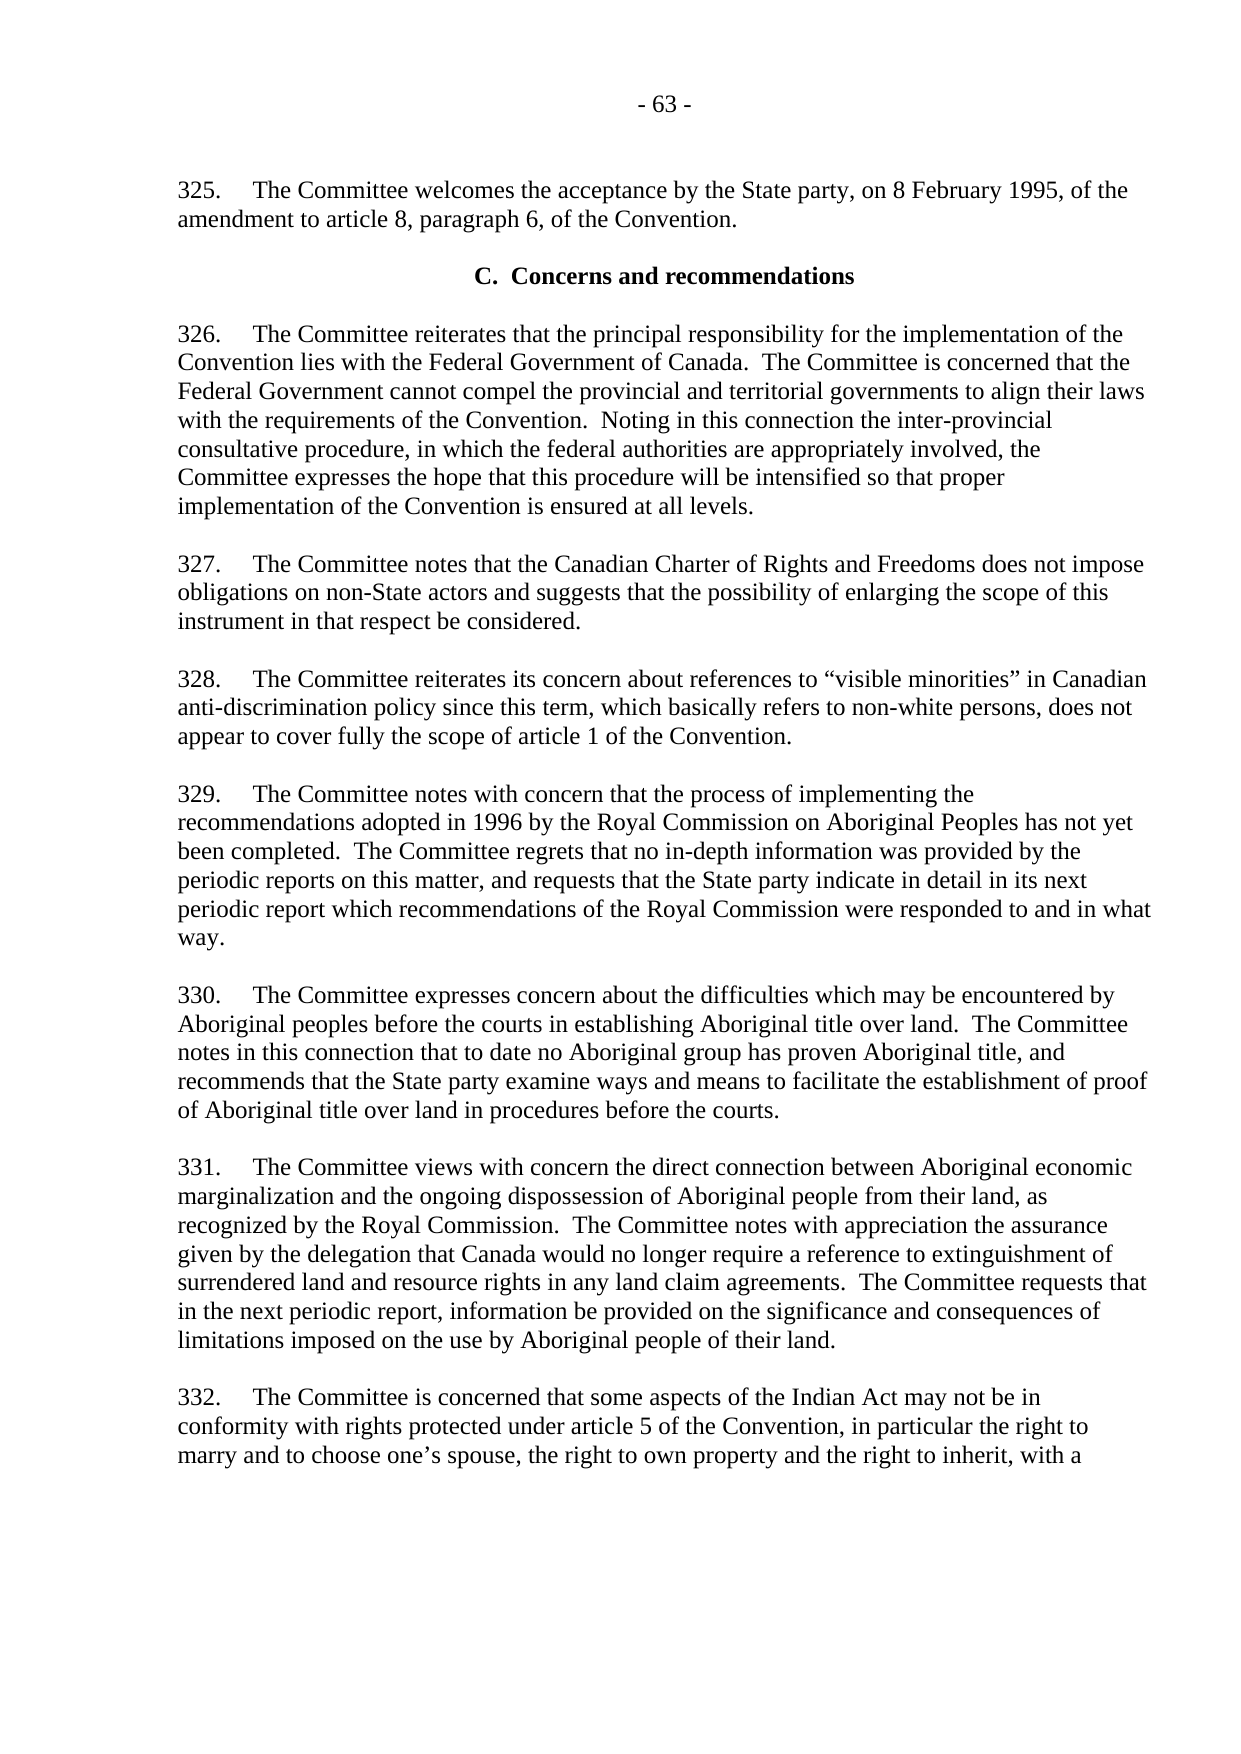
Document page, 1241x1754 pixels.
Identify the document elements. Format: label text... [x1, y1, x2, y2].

text The Committee is concerned that some aspects of the Indian Act may not be in conformity with rights protected under article 5 of the Convention, in particular the right to marry and to choose one’s spouse, the right to own property and the right to inherit, with a [177, 1382, 1152, 1469]
text The Committee views with concern the direct connection between Aboriginal economic marginalization and the ongoing dispossession of Aboriginal people from their land, as recognized by the Royal Commission. The Committee notes with appreciation the assurance given by the delegation that Canada would no longer require a reference to extinguishment of surrendered land and resource rights in any land claim agreements. The Committee requests that in the next periodic report, information be provided on the significance and consequences of limitations imposed on the use by Aboriginal people of their land. [177, 1152, 1152, 1354]
text The Committee expresses concern about the difficulties which may be encountered by Aboriginal peoples before the courts in establishing Aboriginal title over land. The Committee notes in this connection that to date no Aboriginal group has proven Aboriginal title, and recommends that the State party examine ways and means to facilitate the establishment of proof of Aboriginal title over land in procedures before the courts. [177, 980, 1152, 1124]
text The Committee reiterates that the principal responsibility for the implementation of the Convention lies with the Federal Government of Canada. The Committee is concerned that the Federal Government cannot compel the provincial and territorial governments to align their laws with the requirements of the Convention. Noting in this connection the inter-provincial consultative procedure, in which the federal authorities are appropriately involved, the Committee expresses the hope that this procedure will be intensified so that proper implementation of the Convention is ensured at all levels. [177, 319, 1152, 520]
subtitle C. Concerns and recommendations [177, 261, 1152, 290]
text The Committee reiterates its concern about references to “visible minorities” in Canadian anti-discrimination policy since this term, which basically refers to non-white persons, does not appear to cover fully the scope of article 1 of the Convention. [177, 664, 1152, 750]
text The Committee notes that the Canadian Charter of Rights and Freedoms does not impose obligations on non-State actors and suggests that the possibility of enlarging the scope of this instrument in that respect be considered. [177, 549, 1152, 635]
text The Committee welcomes the acceptance by the State party, on 8 February 1995, of the amendment to article 8, paragraph 6, of the Convention. [177, 175, 1152, 232]
text The Committee notes with concern that the process of implementing the recommendations adopted in 1996 by the Royal Commission on Aboriginal Peoples has not yet been completed. The Committee regrets that no in-depth information was provided by the periodic reports on this matter, and requests that the State party indicate in detail in its next periodic report which recommendations of the Royal Commission were responded to and in what way. [177, 779, 1152, 951]
